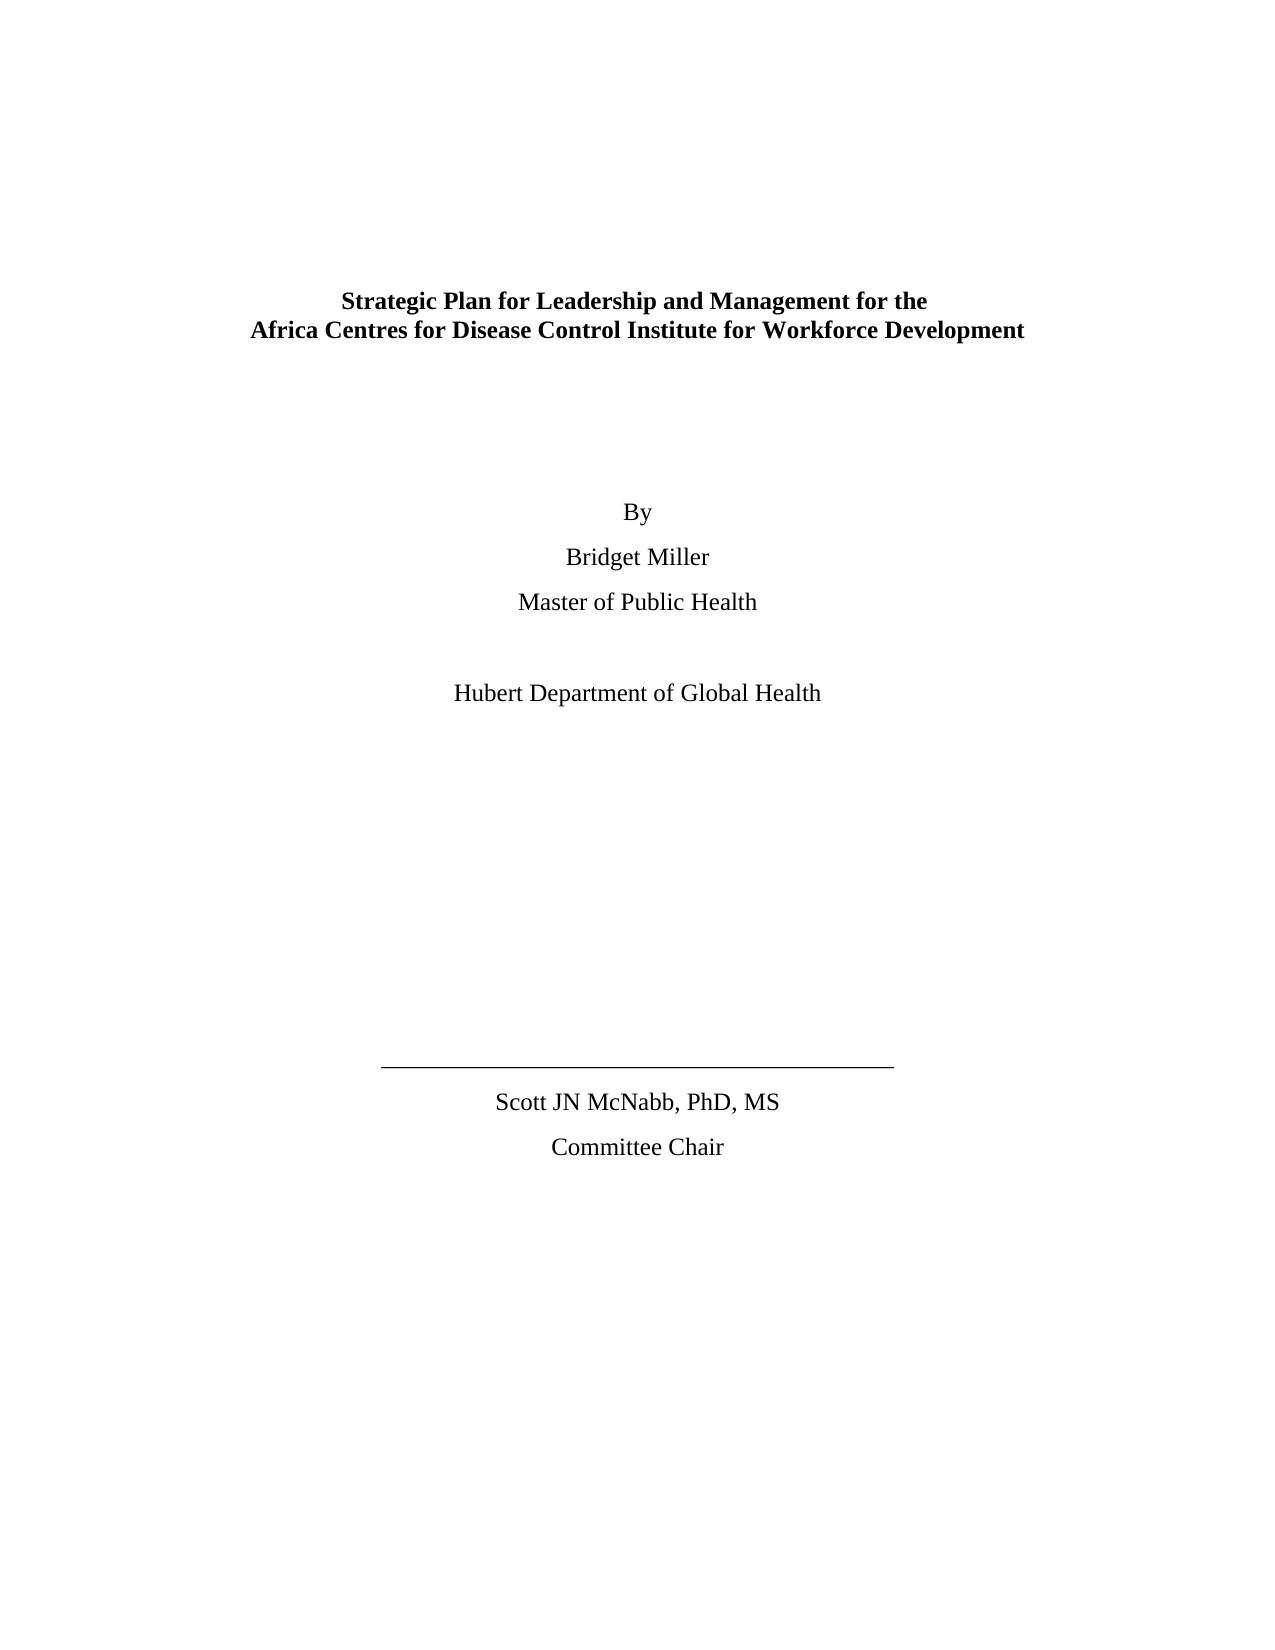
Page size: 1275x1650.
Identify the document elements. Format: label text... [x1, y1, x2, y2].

text _________________________________________ [150, 1042, 1125, 1070]
text Bridget Miller [150, 542, 1125, 571]
text Hubert Department of Global Health [150, 678, 1125, 707]
text Committee Chair [150, 1132, 1125, 1247]
text By [150, 497, 1125, 525]
text Scott JN McNabb, PhD, MS [150, 1087, 1125, 1116]
text Master of Public Health [150, 587, 1125, 616]
text Strategic Plan for Leadership and Management for the Africa Centres for Disease Control Institute for Workforce Development [150, 286, 1125, 344]
